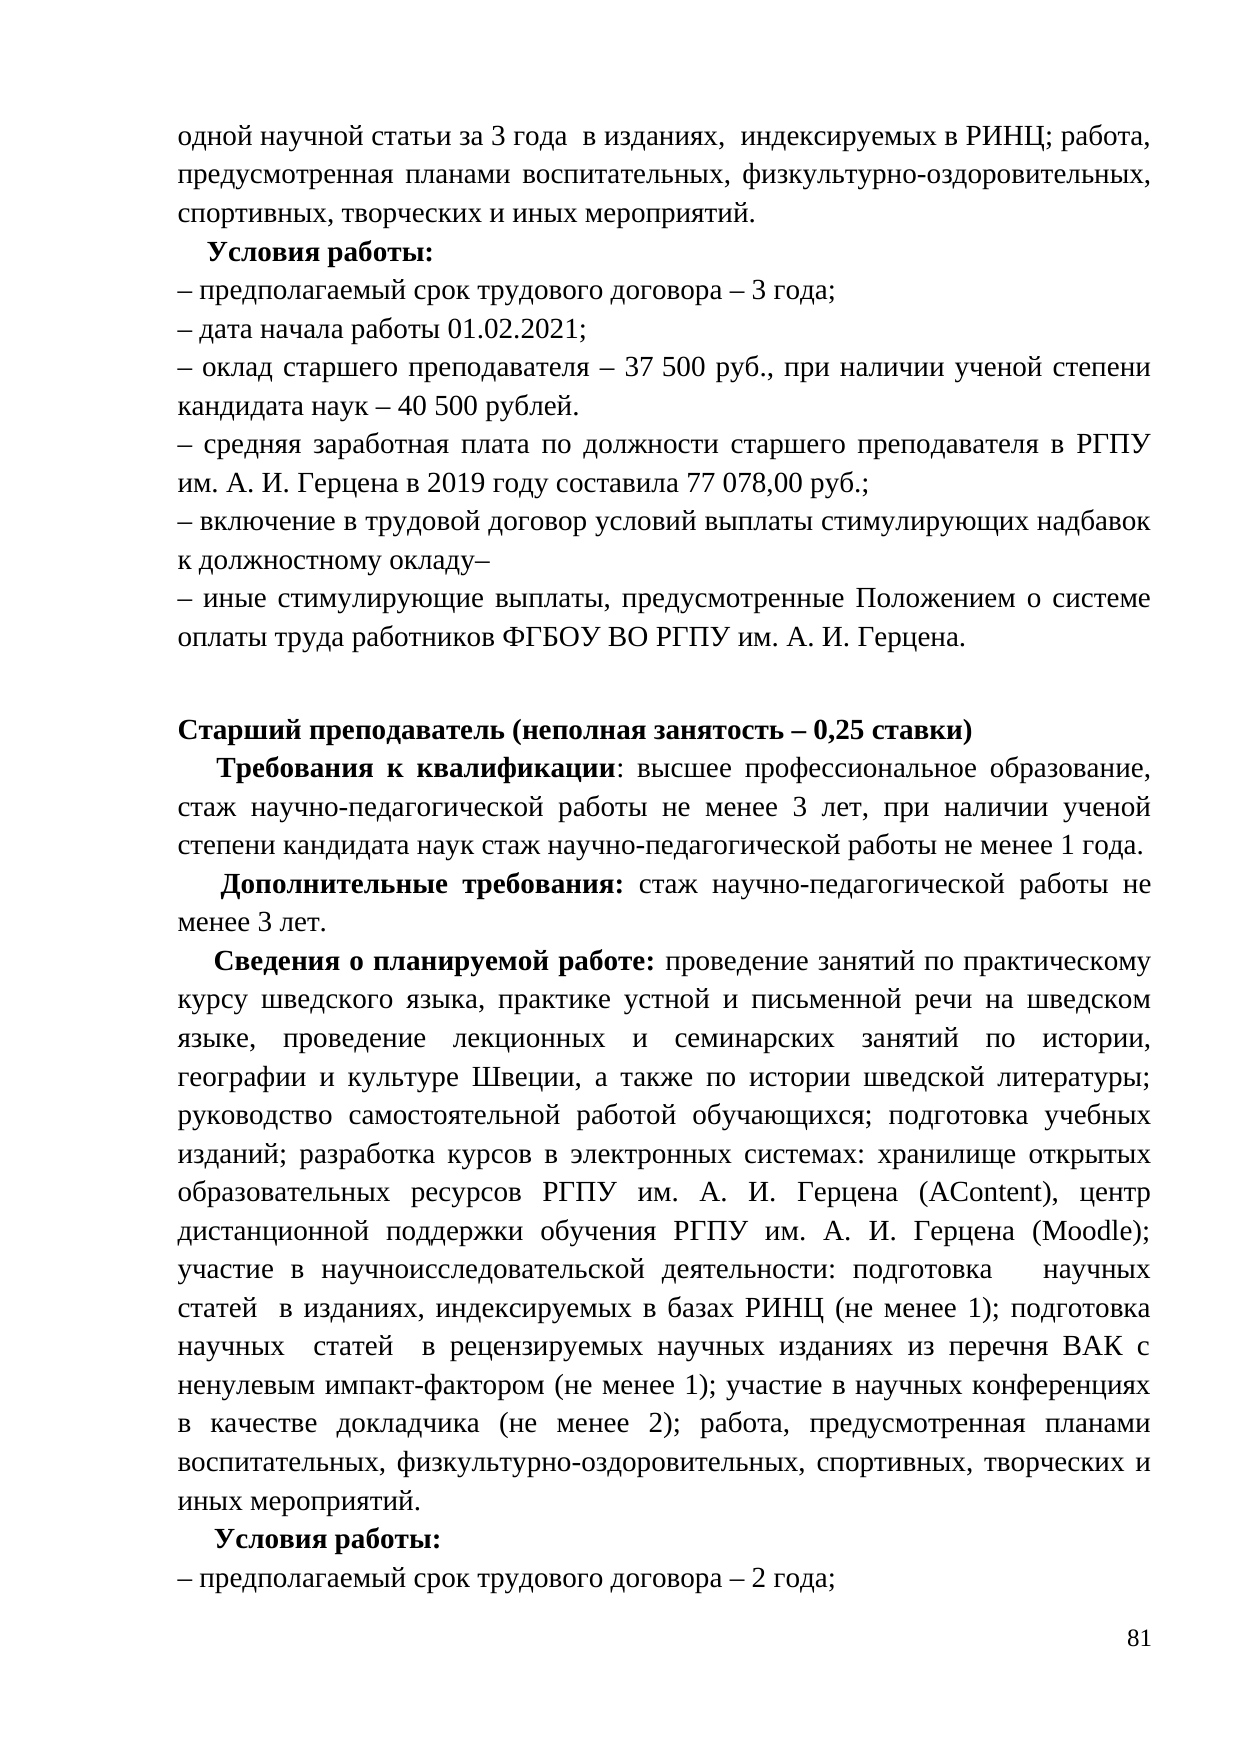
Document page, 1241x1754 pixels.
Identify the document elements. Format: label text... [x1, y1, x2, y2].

text – дата начала работы 01.02.2021; [177, 311, 1152, 344]
text – предполагаемый срок трудового договора – 2 года; [177, 1560, 1152, 1593]
text – включение в трудовой договор условий выплаты стимулирующих надбавок к должностному окладу– [177, 503, 1152, 576]
text Условия работы: [177, 234, 1152, 267]
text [177, 118, 1152, 229]
text – иные стимулирующие выплаты, предусмотренные Положением о системе оплаты труда работников ФГБОУ ВО РГПУ им. А. И. Герцена. [177, 581, 1152, 653]
text – средняя заработная плата по должности старшего преподавателя в РГПУ им. А. И. Герцена в 2019 году составила 77 078,00 руб.; [177, 426, 1152, 498]
text – оклад старшего преподавателя – 37 500 руб., при наличии ученой степени кандидата наук – 40 500 рублей. [177, 349, 1152, 421]
text Сведения о планируемой работе: проведение занятий по практическому курсу шведского языка, практике устной и письменной речи на шведском языке, проведение лекционных и семинарских занятий по истории, географии и культуре Швеции, а также по истории шведской литературы; руководство самостоятельной работой обучающихся; подготовка учебных изданий; разработка курсов в электронных системах: хранилище открытых образовательных ресурсов РГПУ им. А. И. Герцена (AContent), центр дистанционной поддержки обучения РГПУ им. А. И. Герцена (Moodle); участие в научноисследовательской деятельности: подготовка научных статей в изданиях, индексируемых в базах РИНЦ (не менее 1); подготовка научных статей в рецензируемых научных изданиях из перечня ВАК с ненулевым импакт-фактором (не менее 1); участие в научных конференциях в качестве докладчика (не менее 2); работа, предусмотренная планами воспитательных, физкультурно-оздоровительных, спортивных, творческих и иных мероприятий. [177, 943, 1152, 1516]
text Дополнительные требования: стаж научно-педагогической работы не менее 3 лет. [177, 866, 1152, 938]
text Требования к квалификации: высшее профессиональное образование, стаж научно-педагогической работы не менее 3 лет, при наличии ученой степени кандидата наук стаж научно-педагогической работы не менее 1 года. [177, 750, 1152, 861]
text Старший преподаватель (неполная занятость – 0,25 ставки) [177, 712, 1152, 745]
text Условия работы: [177, 1521, 1152, 1555]
text – предполагаемый срок трудового договора – 3 года; [177, 272, 1152, 306]
